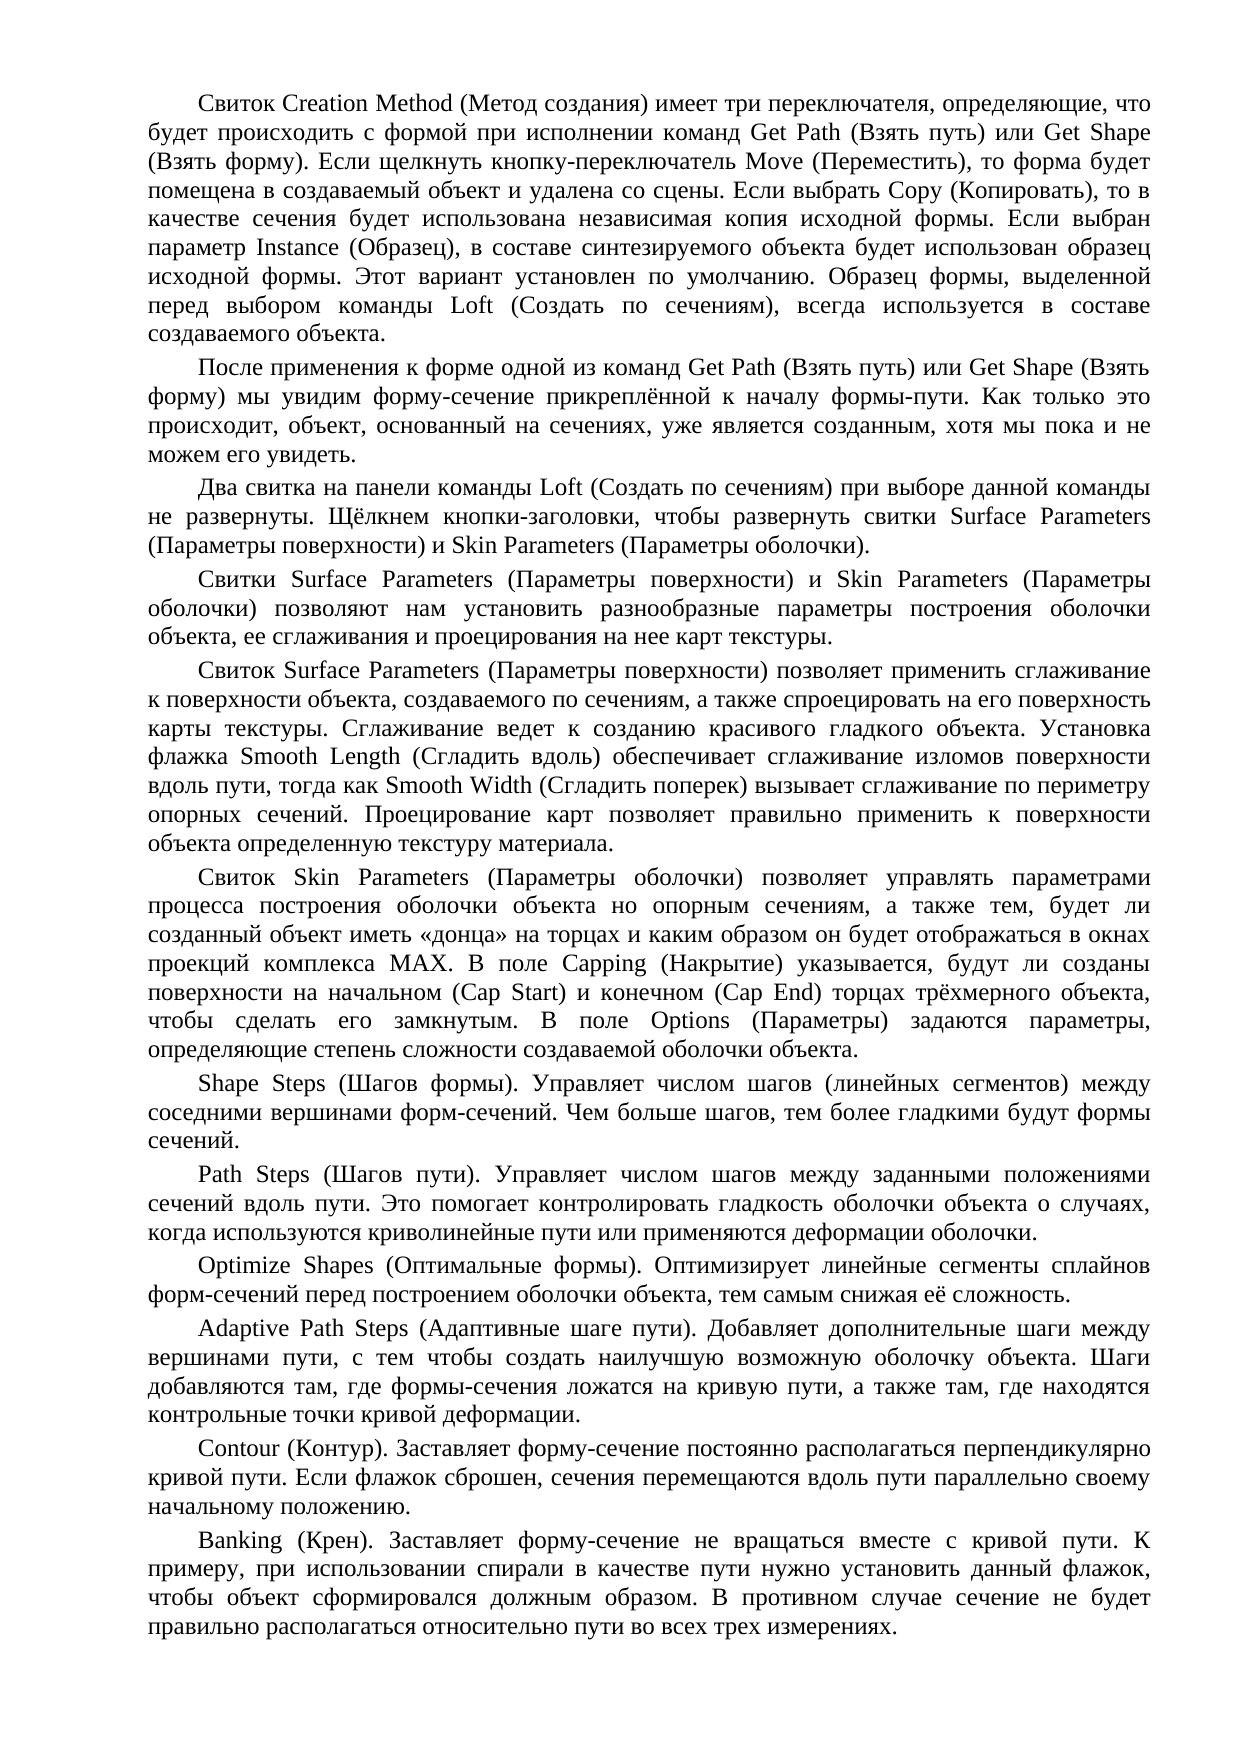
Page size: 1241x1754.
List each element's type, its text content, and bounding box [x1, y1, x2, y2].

text Свиток Surface Parameters (Параметры поверхности) позволяет применить сглаживание к поверхности объекта, создаваемого по сечениям, а также спроецировать на его поверхность карты текстуры. Сглаживание ведет к созданию красивого гладкого объекта. Установка флажка Smooth Length (Сгладить вдоль) обеспечивает сглаживание изломов поверхности вдоль пути, тогда как Smooth Width (Сгладить поперек) вызывает сглаживание по периметру опорных сечений. Проецирование карт позволяет правильно применить к поверхности объекта определенную текстуру материала. [148, 655, 1152, 856]
text Свиток Skin Parameters (Параметры оболочки) позволяет управлять параметрами процесса построения оболочки объекта но опорным сечениям, а также тем, будет ли созданный объект иметь «донца» на торцах и каким образом он будет отображаться в окнах проекций комплекса МАХ. В поле Capping (Накрытие) указывается, будут ли созданы поверхности на начальном (Cap Start) и конечном (Cap End) торцах трёхмерного объекта, чтобы сделать его замкнутым. В поле Options (Параметры) задаются параметры, определяющие степень сложности создаваемой оболочки объекта. [148, 862, 1152, 1063]
text После применения к форме одной из команд Get Path (Взять путь) или Get Shape (Взять форму) мы увидим форму-сечение прикреплённой к началу формы-пути. Как только это происходит, объект, основанный на сечениях, уже является созданным, хотя мы пока и не можем его увидеть. [148, 352, 1152, 467]
text Два свитка на панели команды Loft (Создать по сечениям) при выборе данной команды не развернуты. Щёлкнем кнопки-заголовки, чтобы развернуть свитки Surface Parameters (Параметры поверхности) и Skin Parameters (Параметры оболочки). [148, 472, 1152, 559]
text Свиток Creation Method (Метод создания) имеет три переключателя, определяющие, что будет происходить с формой при исполнении команд Get Path (Взять путь) или Get Shape (Взять форму). Если щелкнуть кнопку-переключатель Move (Переместить), то форма будет помещена в создаваемый объект и удалена со сцены. Если выбрать Copy (Копировать), то в качестве сечения будет использована независимая копия исходной формы. Если выбран параметр Instance (Образец), в составе синтезируемого объекта будет использован образец исходной формы. Этот вариант установлен по умолчанию. Образец формы, выделенной перед выбором команды Loft (Создать по сечениям), всегда используется в составе создаваемого объекта. [148, 88, 1152, 347]
text Optimize Shapes (Оптимальные формы). Оптимизирует линейные сегменты сплайнов форм-сечений перед построением оболочки объекта, тем самым снижая её сложность. [148, 1251, 1152, 1308]
text Shape Steps (Шагов формы). Управляет числом шагов (линейных сегментов) между соседними вершинами форм-сечений. Чем больше шагов, тем более гладкими будут формы сечений. [148, 1068, 1152, 1154]
text Adaptive Path Steps (Адаптивные шаге пути). Добавляет дополнительные шаги между вершинами пути, с тем чтобы создать наилучшую возможную оболочку объекта. Шаги добавляются там, где формы-сечения ложатся на кривую пути, а также там, где находятся контрольные точки кривой деформации. [148, 1313, 1152, 1428]
text Path Steps (Шагов пути). Управляет числом шагов между заданными положениями сечений вдоль пути. Это помогает контролировать гладкость оболочки объекта о случаях, когда используются криволинейные пути или применяются деформации оболочки. [148, 1159, 1152, 1246]
text Banking (Крен). Заставляет форму-сечение не вращаться вместе с кривой пути. К примеру, при использовании спирали в качестве пути нужно установить данный флажок, чтобы объект сформировался должным образом. В противном случае сечение не будет правильно располагаться относительно пути во всех трех измерениях. [148, 1525, 1152, 1640]
text Contour (Контур). Заставляет форму-сечение постоянно располагаться перпендикулярно кривой пути. Если флажок сброшен, сечения перемещаются вдоль пути параллельно своему начальному положению. [148, 1433, 1152, 1519]
text Свитки Surface Parameters (Параметры поверхности) и Skin Parameters (Параметры оболочки) позволяют нам установить разнообразные параметры построения оболочки объекта, ее сглаживания и проецирования на нее карт текстуры. [148, 564, 1152, 650]
